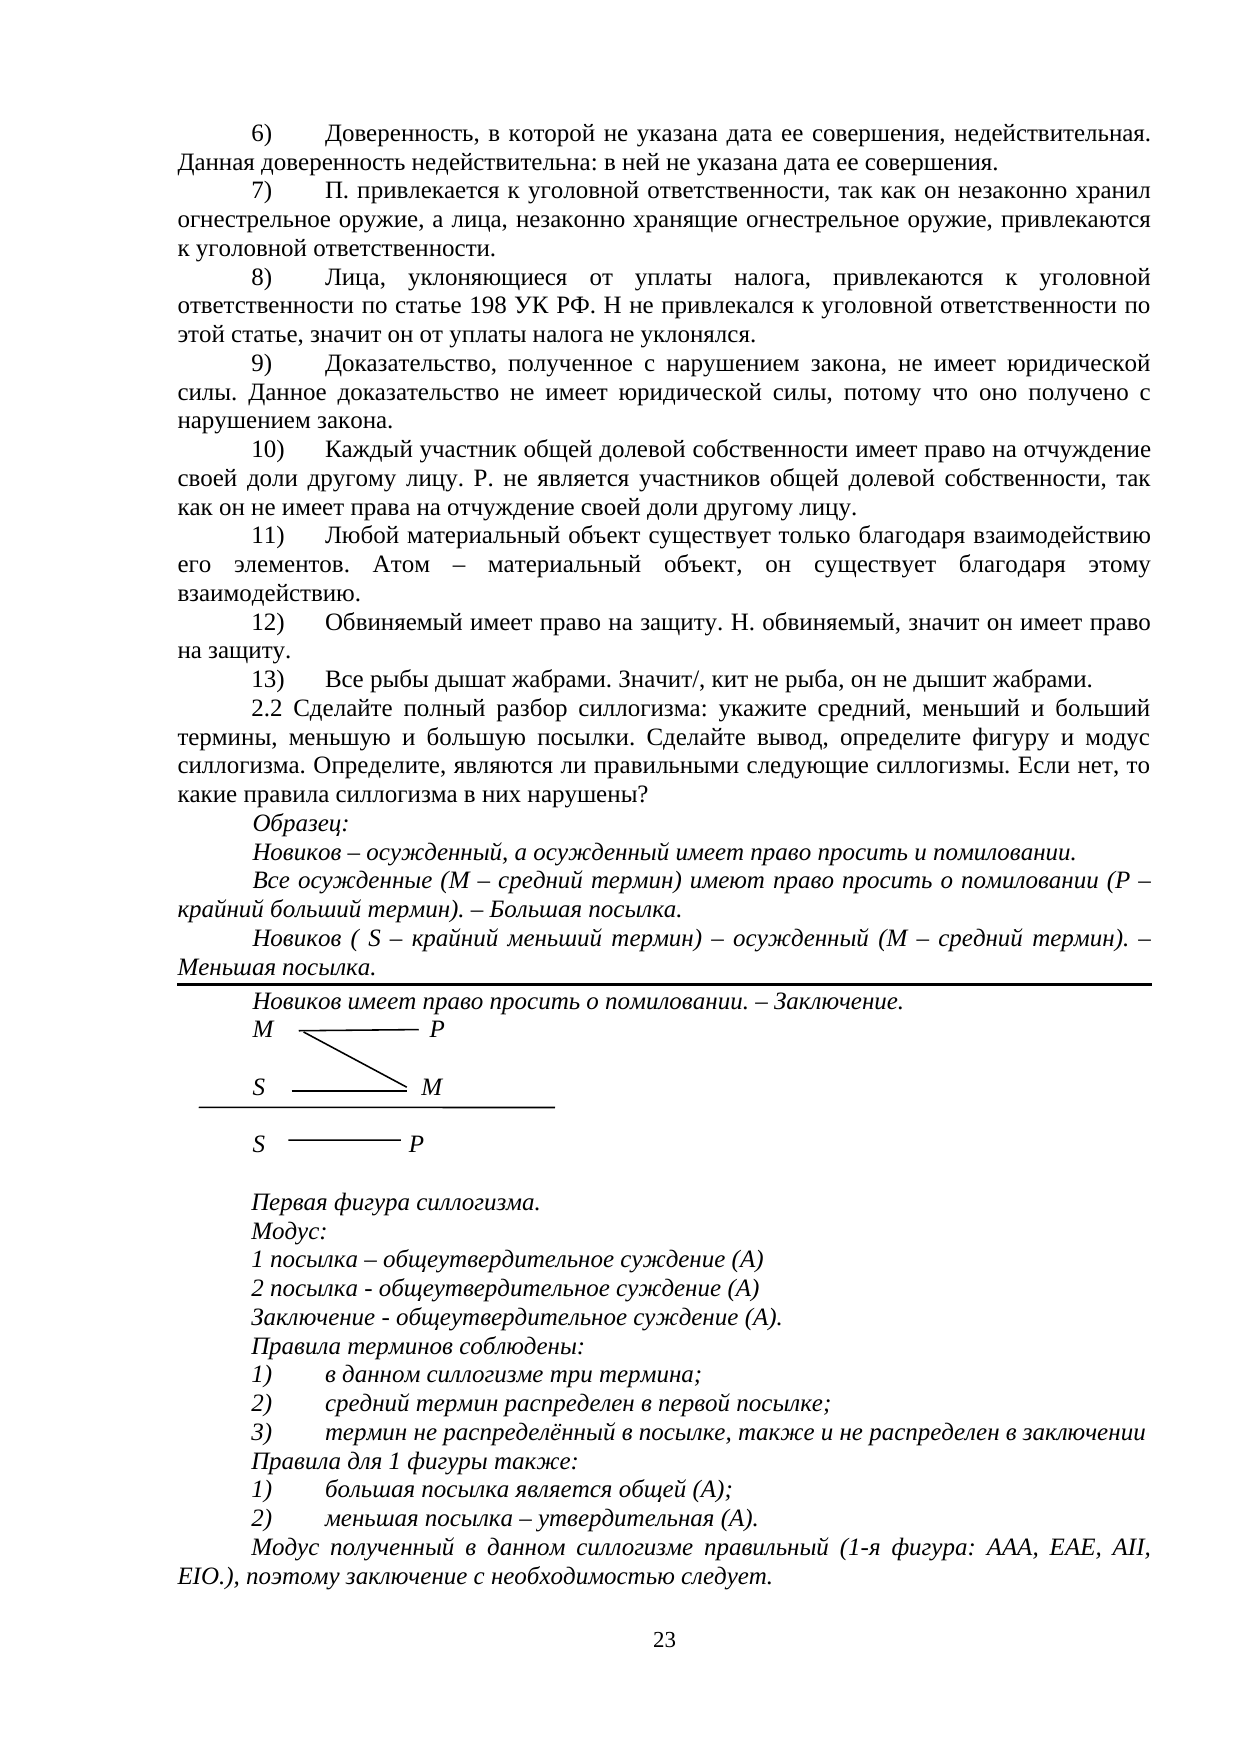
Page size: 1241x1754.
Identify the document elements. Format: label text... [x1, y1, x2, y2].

list средний термин распределен в первой посылке; [177, 1388, 1152, 1417]
list Лица, уклоняющиеся от уплаты налога, привлекаются к уголовной ответственности по статье 198 УК РФ. Н не привлекался к уголовной ответственности по этой статье, значит он от уплаты налога не уклонялся. [177, 262, 1152, 348]
list П. привлекается к уголовной ответственности, так как он незаконно хранил огнестрельное оружие, а лица, незаконно хранящие огнестрельное оружие, привлекаются к уголовной ответственности. [177, 176, 1152, 262]
text Модус: [177, 1216, 1152, 1244]
text Заключение - общеутвердительное суждение (А). [177, 1302, 1152, 1331]
list меньшая посылка – утвердительная (А). [177, 1503, 1152, 1532]
list Каждый участник общей долевой собственности имеет право на отчуждение своей доли другому лицу. Р. не является участников общей долевой собственности, так как он не имеет права на отчуждение своей доли другому лицу. [177, 434, 1152, 521]
list Доверенность, в которой не указана дата ее совершения, недействительная. Данная доверенность недействительна: в ней не указана дата ее совершения. [177, 118, 1152, 176]
text Новиков – осужденный, а осужденный имеет право просить и помиловании. [177, 837, 1152, 866]
text Новиков имеет право просить о помиловании. – Заключение. [177, 986, 1152, 1014]
text Все осужденные (М – средний термин) имеют право просить о помиловании (Р – крайний больший термин). – Большая посылка. [177, 866, 1152, 923]
text М Р [177, 1014, 1152, 1043]
text Новиков ( S – крайний меньший термин) – осужденный (М – средний термин). – Меньшая посылка. [177, 923, 1152, 983]
list термин не распределённый в посылке, также и не распределен в заключении [177, 1417, 1152, 1446]
text Правила для 1 фигуры также: [177, 1446, 1152, 1474]
text Модус полученный в данном силлогизме правильный (1-я фигура: ААА, ЕАЕ, АII, ЕIО.), поэтому заключение с необходимостью следует. [177, 1532, 1152, 1589]
text 2.2 Сделайте полный разбор силлогизма: укажите средний, меньший и больший термины, меньшую и большую посылки. Сделайте вывод, определите фигуру и модус силлогизма. Определите, являются ли правильными следующие силлогизмы. Если нет, то какие правила силлогизма в них нарушены? [177, 693, 1152, 808]
text S М [177, 1072, 1152, 1101]
list Любой материальный объект существует только благодаря взаимодействию его элементов. Атом – материальный объект, он существует благодаря этому взаимодействию. [177, 521, 1152, 607]
list в данном силлогизме три термина; [177, 1359, 1152, 1388]
list Доказательство, полученное с нарушением закона, не имеет юридической силы. Данное доказательство не имеет юридической силы, потому что оно получено с нарушением закона. [177, 348, 1152, 434]
text Правила терминов соблюдены: [177, 1331, 1152, 1359]
list большая посылка является общей (А); [177, 1474, 1152, 1503]
text Образец: [177, 808, 1152, 837]
list Обвиняемый имеет право на защиту. Н. обвиняемый, значит он имеет право на защиту. [177, 607, 1152, 664]
list Все рыбы дышат жабрами. Значит/, кит не рыба, он не дышит жабрами. [177, 664, 1152, 693]
text 1 посылка – общеутвердительное суждение (А) [177, 1244, 1152, 1273]
text Первая фигура силлогизма. [177, 1187, 1152, 1216]
text S Р [177, 1129, 1152, 1158]
text 2 посылка - общеутвердительное суждение (А) [177, 1273, 1152, 1302]
